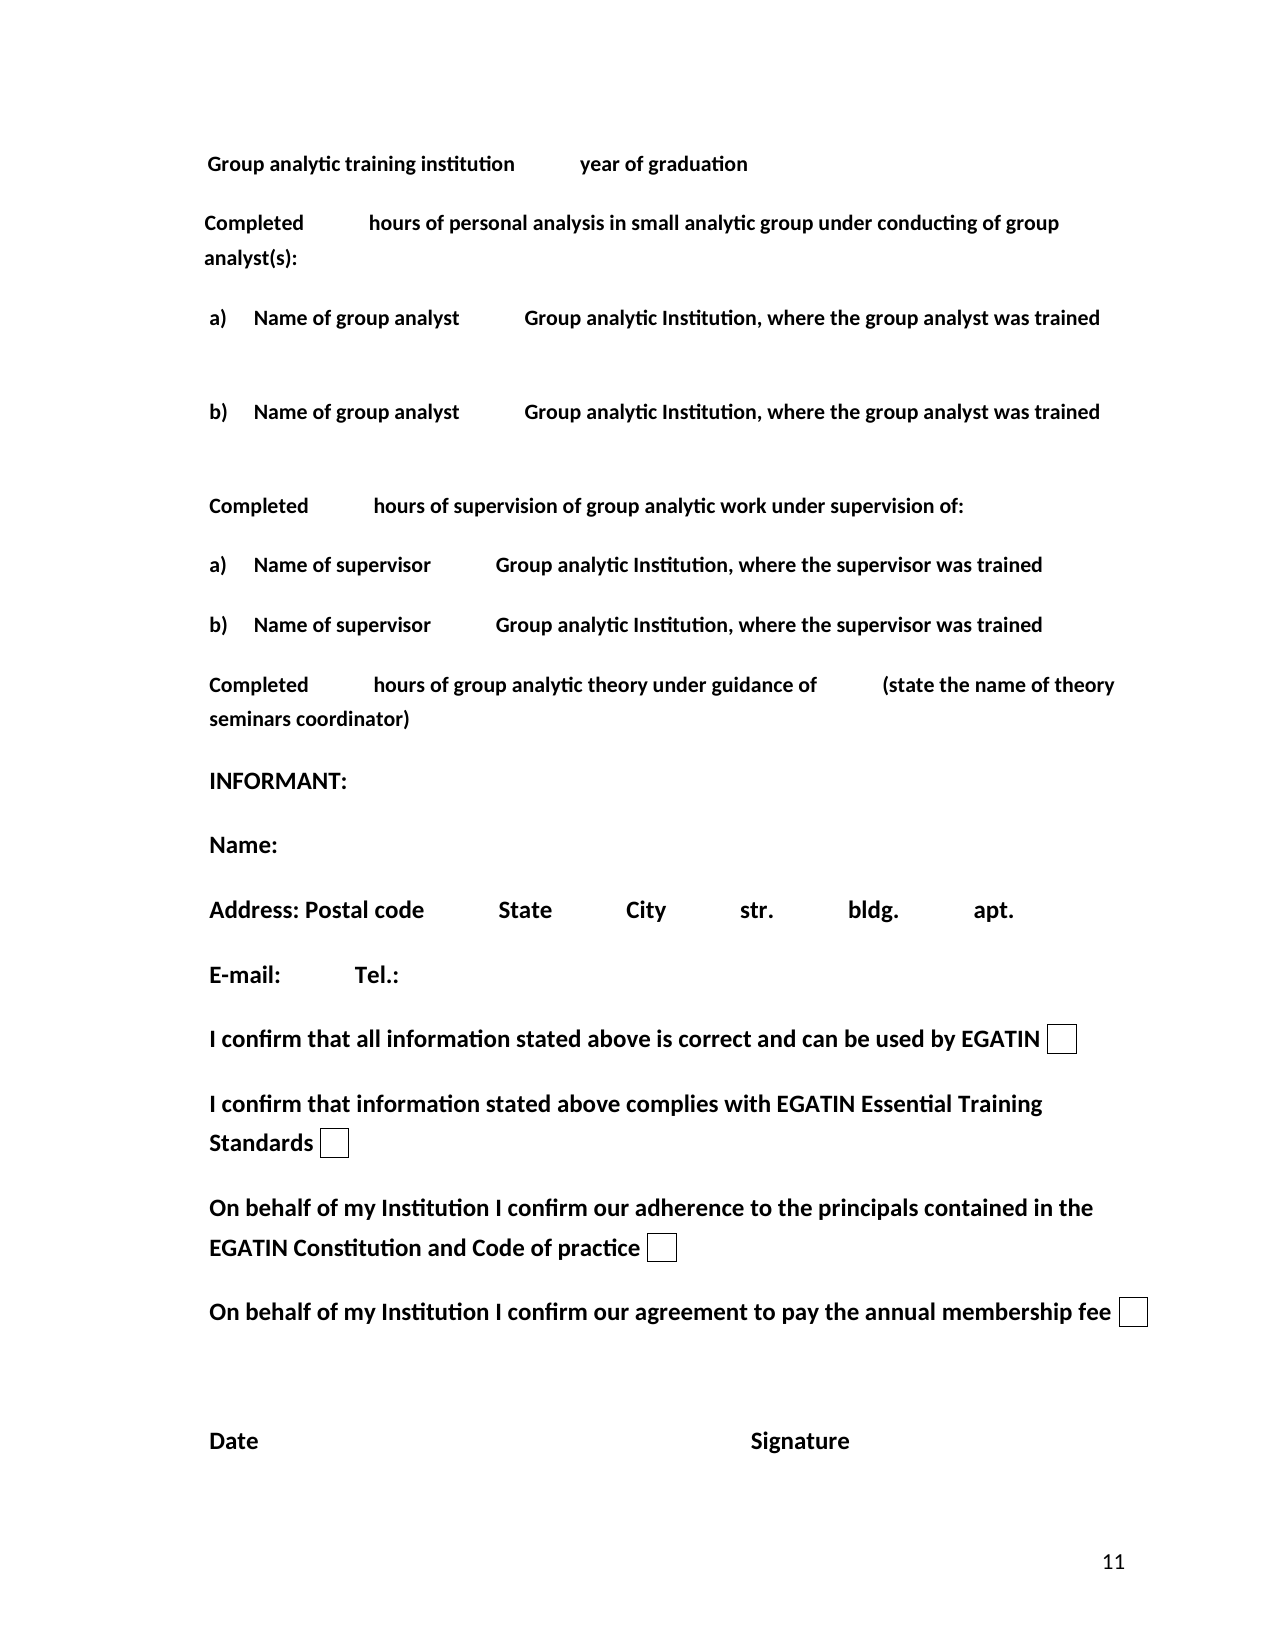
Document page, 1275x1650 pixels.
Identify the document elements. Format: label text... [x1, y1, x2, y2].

list Group analytic training institution year of graduation [202, 150, 1125, 177]
list Name of group analyst Group analytic Institution, where the group analyst was trained [209, 304, 1125, 365]
list On behalf of my Institution I confirm our adherence to the principals contained in the EGATIN Constitution and Code of practice [209, 1192, 1125, 1262]
list Name of supervisor Group analytic Institution, where the supervisor was trained [209, 611, 1125, 638]
list Name of supervisor Group analytic Institution, where the supervisor was trained [209, 552, 1125, 578]
list I confirm that all information stated above is correct and can be used by EGATIN [209, 1023, 1125, 1054]
list INFORMANT: [209, 765, 1125, 796]
list Name: [209, 829, 1125, 860]
list Completed hours of personal analysis in small analytic group under conducting of group analyst(s): [165, 209, 1125, 271]
list Name of group analyst Group analytic Institution, where the group analyst was trained [209, 398, 1125, 459]
list Completed hours of supervision of group analytic work under supervision of: [209, 492, 1125, 519]
list On behalf of my Institution I confirm our agreement to pay the annual membership fee [209, 1296, 1125, 1327]
list E-mail: Tel.: [209, 959, 1125, 989]
list Completed hours of group analytic theory under guidance of (state the name of theory seminars coordinator) [209, 671, 1125, 732]
list I confirm that information stated above complies with EGATIN Essential Training Standards [209, 1088, 1125, 1158]
list Date Signature [209, 1425, 1125, 1456]
list Address: Postal code State City str. bldg. apt. [209, 894, 1125, 925]
